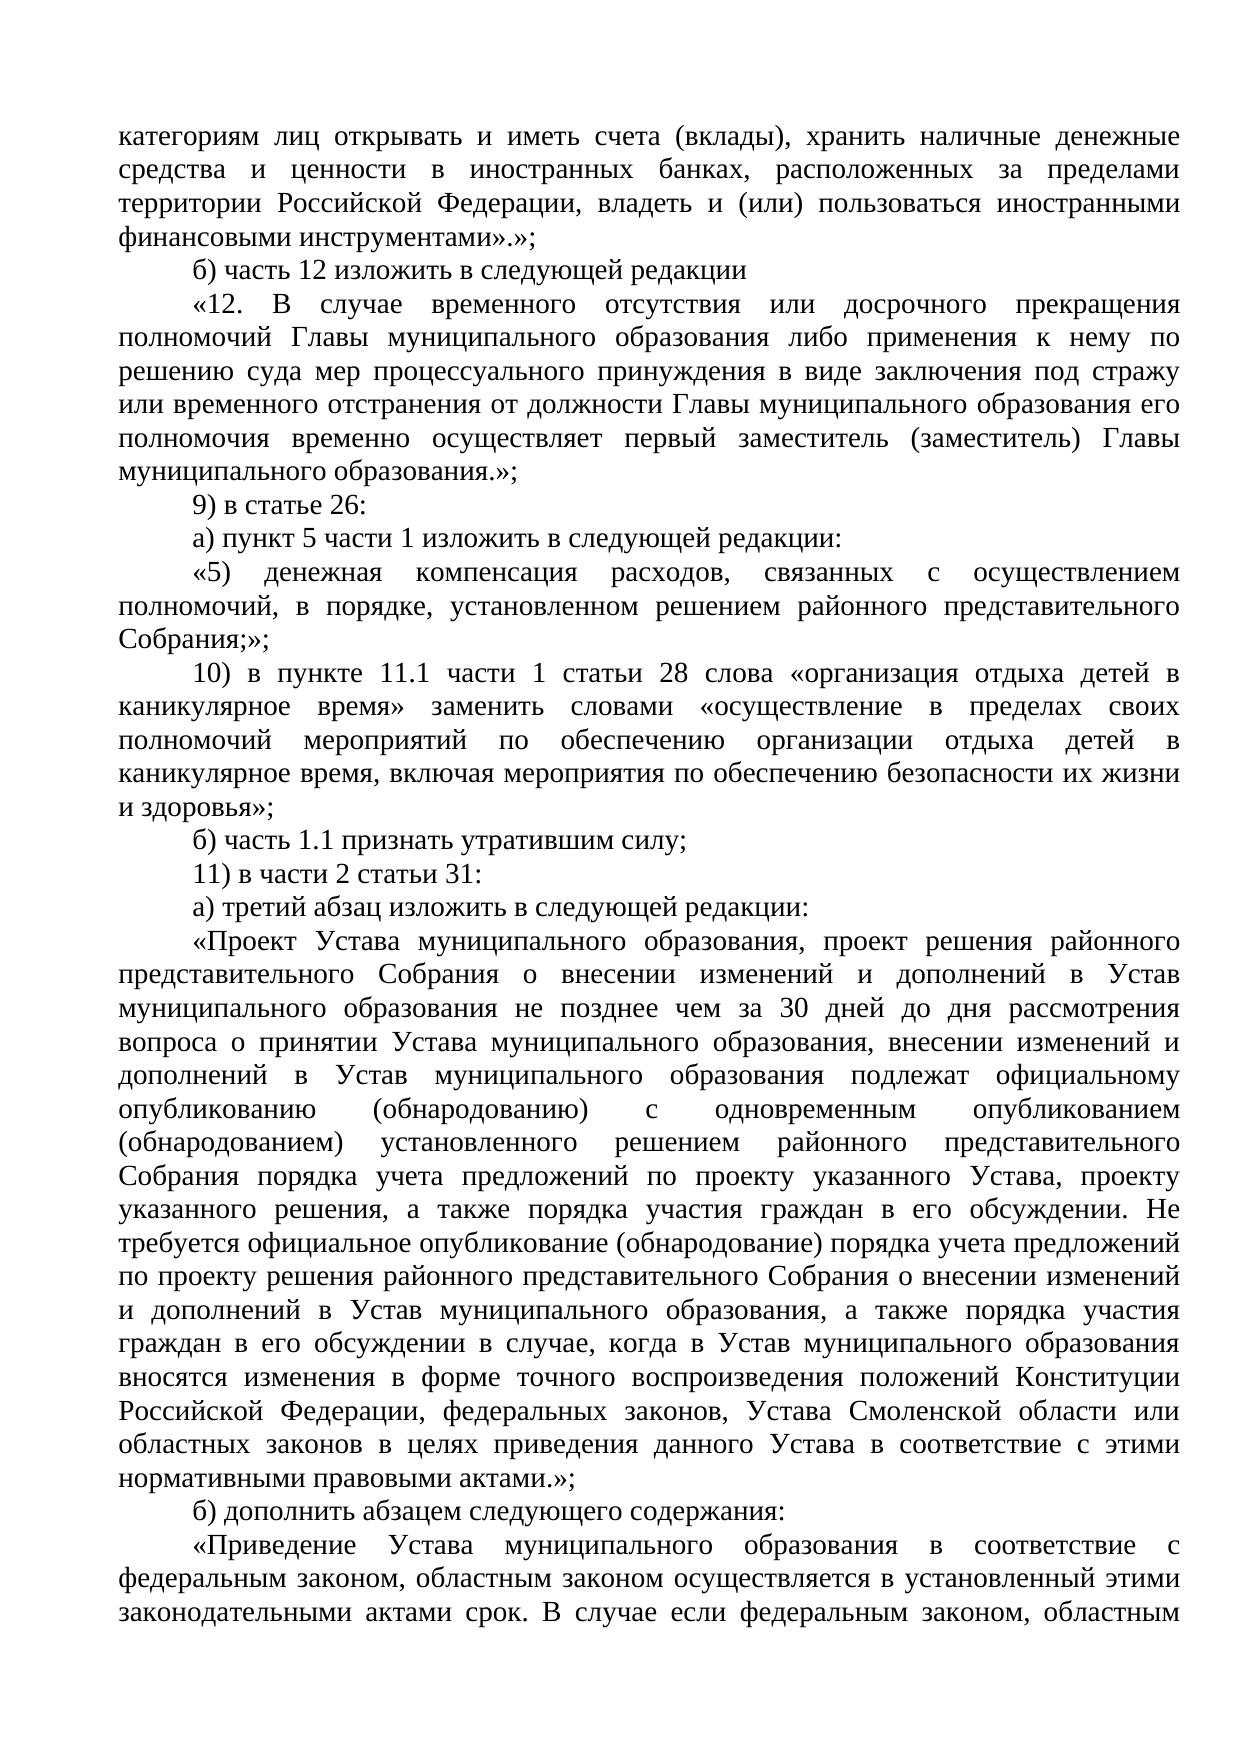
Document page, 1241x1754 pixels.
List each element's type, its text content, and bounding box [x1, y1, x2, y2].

text «5) денежная компенсация расходов, связанных с осуществлением полномочий, в порядке, установленном решением районного представительного Собрания;»; [118, 554, 1181, 655]
text б) дополнить абзацем следующего содержания: [118, 1493, 1181, 1527]
text б) часть 12 изложить в следующей редакции [118, 252, 1181, 286]
text 10) в пункте 11.1 части 1 статьи 28 слова «организация отдыха детей в каникулярное время» заменить словами «осуществление в пределах своих полномочий мероприятий по обеспечению организации отдыха детей в каникулярное время, включая мероприятия по обеспечению безопасности их жизни и здоровья»; [118, 655, 1181, 822]
text 9) в статье 26: [118, 487, 1181, 521]
text а) третий абзац изложить в следующей редакции: [118, 889, 1181, 923]
text 11) в части 2 статьи 31: [118, 856, 1181, 889]
text «12. В случае временного отсутствия или досрочного прекращения полномочий Главы муниципального образования либо применения к нему по решению суда мер процессуального принуждения в виде заключения под стражу или временного отстранения от должности Главы муниципального образования его полномочия временно осуществляет первый заместитель (заместитель) Главы муниципального образования.»; [118, 286, 1181, 487]
text «Проект Устава муниципального образования, проект решения районного представительного Собрания о внесении изменений и дополнений в Устав муниципального образования не позднее чем за 30 дней до дня рассмотрения вопроса о принятии Устава муниципального образования, внесении изменений и дополнений в Устав муниципального образования подлежат официальному опубликованию (обнародованию) с одновременным опубликованием (обнародованием) установленного решением районного представительного Собрания порядка учета предложений по проекту указанного Устава, проекту указанного решения, а также порядка участия граждан в его обсуждении. Не требуется официальное опубликование (обнародование) порядка учета предложений по проекту решения районного представительного Собрания о внесении изменений и дополнений в Устав муниципального образования, а также порядка участия граждан в его обсуждении в случае, когда в Устав муниципального образования вносятся изменения в форме точного воспроизведения положений Конституции Российской Федерации, федеральных законов, Устава Смоленской области или областных законов в целях приведения данного Устава в соответствие с этими нормативными правовыми актами.»; [118, 923, 1181, 1493]
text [118, 118, 1181, 252]
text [118, 1527, 1181, 1627]
text б) часть 1.1 признать утратившим силу; [118, 822, 1181, 856]
text а) пункт 5 части 1 изложить в следующей редакции: [118, 521, 1181, 554]
